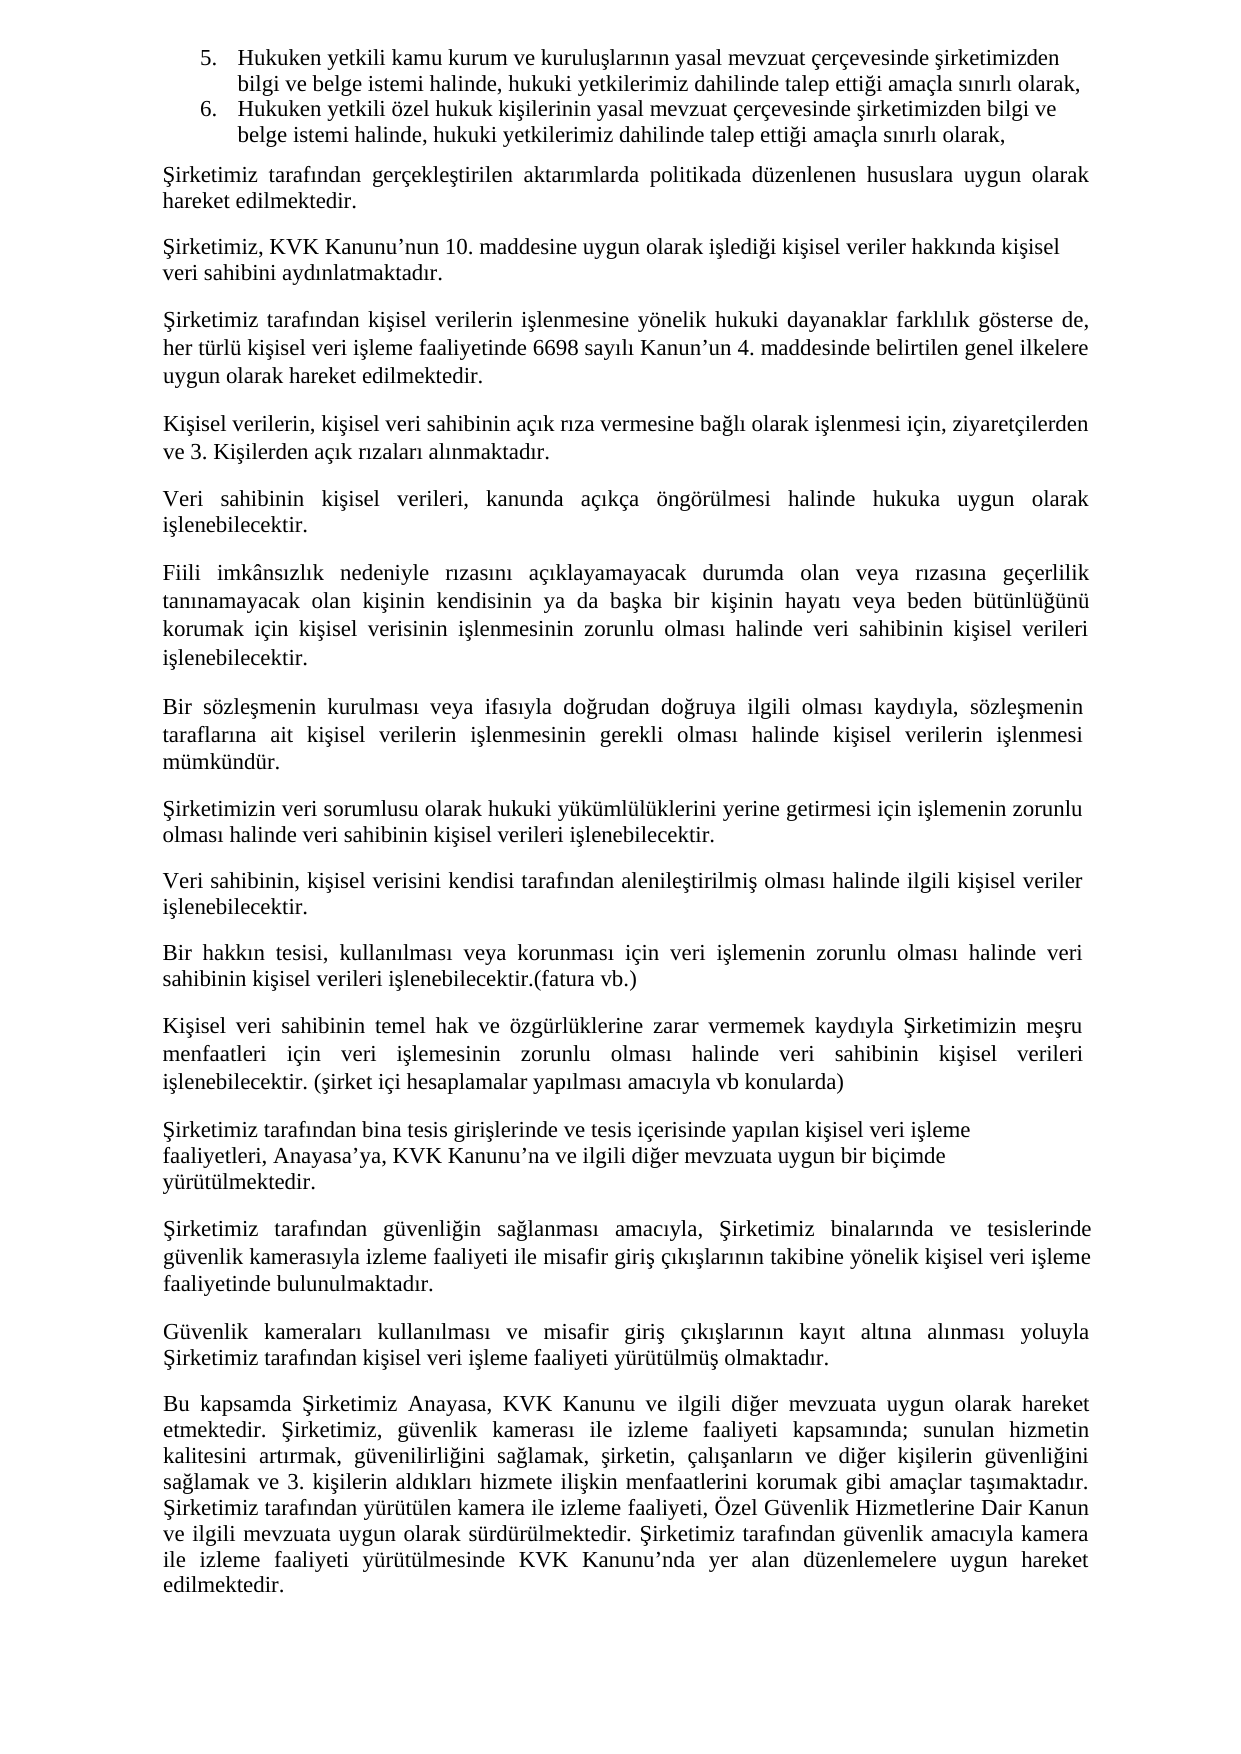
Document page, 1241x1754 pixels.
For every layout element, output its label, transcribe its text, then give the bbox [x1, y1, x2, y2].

text Veri sahibinin, kişisel verisini kendisi tarafından alenileştirilmiş olması halinde ilgili kişisel veriler işlenebilecektir. [162, 868, 1084, 919]
text Fiili imkânsızlık nedeniyle rızasını açıklayamayacak durumda olan veya rızasına geçerlilik tanınamayacak olan kişinin kendisinin ya da başka bir kişinin hayatı veya beden bütünlüğünü korumak için kişisel verisinin işlenmesinin zorunlu olması halinde veri sahibinin kişisel verileri işlenebilecektir. [162, 558, 1091, 670]
list Hukuken yetkili kamu kurum ve kuruluşlarının yasal mevzuat çerçevesinde şirketimizden bilgi ve belge istemi halinde, hukuki yetkilerimiz dahilinde talep ettiği amaçla sınırlı olarak, [200, 44, 1090, 96]
text Şirketimiz tarafından bina tesis girişlerinde ve tesis içerisinde yapılan kişisel veri işleme faaliyetleri, Anayasa’ya, KVK Kanunu’na ve ilgili diğer mevzuata uygun bir biçimde yürütülmektedir. [162, 1117, 1070, 1194]
text Şirketimiz tarafından güvenliğin sağlanması amacıyla, Şirketimiz binalarında ve tesislerinde güvenlik kamerasıyla izleme faaliyeti ile misafir giriş çıkışlarının takibine yönelik kişisel veri işleme faaliyetinde bulunulmaktadır. [163, 1215, 1093, 1297]
list Hukuken yetkili özel hukuk kişilerinin yasal mevzuat çerçevesinde şirketimizden bilgi ve belge istemi halinde, hukuki yetkilerimiz dahilinde talep ettiği amaçla sınırlı olarak, [200, 96, 1090, 147]
text Bu kapsamda Şirketimiz Anayasa, KVK Kanunu ve ilgili diğer mevzuata uygun olarak hareket etmektedir. Şirketimiz, güvenlik kamerası ile izleme faaliyeti kapsamında; sunulan hizmetin kalitesini artırmak, güvenilirliğini sağlamak, şirketin, çalışanların ve diğer kişilerin güvenliğini sağlamak ve 3. kişilerin aldıkları hizmete ilişkin menfaatlerini korumak gibi amaçlar taşımaktadır. Şirketimiz tarafından yürütülen kamera ile izleme faaliyeti, Özel Güvenlik Hizmetlerine Dair Kanun ve ilgili mevzuata uygun olarak sürdürülmektedir. Şirketimiz tarafından güvenlik amacıyla kamera ile izleme faaliyeti yürütülmesinde KVK Kanunu’nda yer alan düzenlemelere uygun hareket edilmektedir. [163, 1391, 1091, 1598]
text Şirketimiz, KVK Kanunu’nun 10. maddesine uygun olarak işlediği kişisel veriler hakkında kişisel veri sahibini aydınlatmaktadır. [162, 234, 1070, 286]
text Kişisel verilerin, kişisel veri sahibinin açık rıza vermesine bağlı olarak işlenmesi için, ziyaretçilerden ve 3. Kişilerden açık rızaları alınmaktadır. [163, 410, 1091, 464]
text Bir sözleşmenin kurulması veya ifasıyla doğrudan doğruya ilgili olması kaydıyla, sözleşmenin taraflarına ait kişisel verilerin işlenmesinin gerekli olması halinde kişisel verilerin işlenmesi mümkündür. [162, 693, 1084, 775]
text Şirketimiz tarafından kişisel verilerin işlenmesine yönelik hukuki dayanaklar farklılık gösterse de, her türlü kişisel veri işleme faaliyetinde 6698 sayılı Kanun’un 4. maddesinde belirtilen genel ilkelere uygun olarak hareket edilmektedir. [163, 306, 1091, 388]
text Veri sahibinin kişisel verileri, kanunda açıkça öngörülmesi halinde hukuka uygun olarak işlenebilecektir. [162, 486, 1091, 538]
text Şirketimiz tarafından gerçekleştirilen aktarımlarda politikada düzenlenen hususlara uygun olarak hareket edilmektedir. [162, 162, 1090, 213]
text Bir hakkın tesisi, kullanılması veya korunması için veri işlemenin zorunlu olması halinde veri sahibinin kişisel verileri işlenebilecektir.(fatura vb.) [162, 940, 1084, 992]
text Kişisel veri sahibinin temel hak ve özgürlüklerine zarar vermemek kaydıyla Şirketimizin meşru menfaatleri için veri işlemesinin zorunlu olması halinde veri sahibinin kişisel verileri işlenebilecektir. (şirket içi hesaplamalar yapılması amacıyla vb konularda) [162, 1012, 1084, 1095]
text Şirketimizin veri sorumlusu olarak hukuki yükümlülüklerini yerine getirmesi için işlemenin zorunlu olması halinde veri sahibinin kişisel verileri işlenebilecektir. [162, 797, 1084, 847]
text Güvenlik kameraları kullanılması ve misafir giriş çıkışlarının kayıt altına alınması yoluyla Şirketimiz tarafından kişisel veri işleme faaliyeti yürütülmüş olmaktadır. [163, 1319, 1091, 1371]
